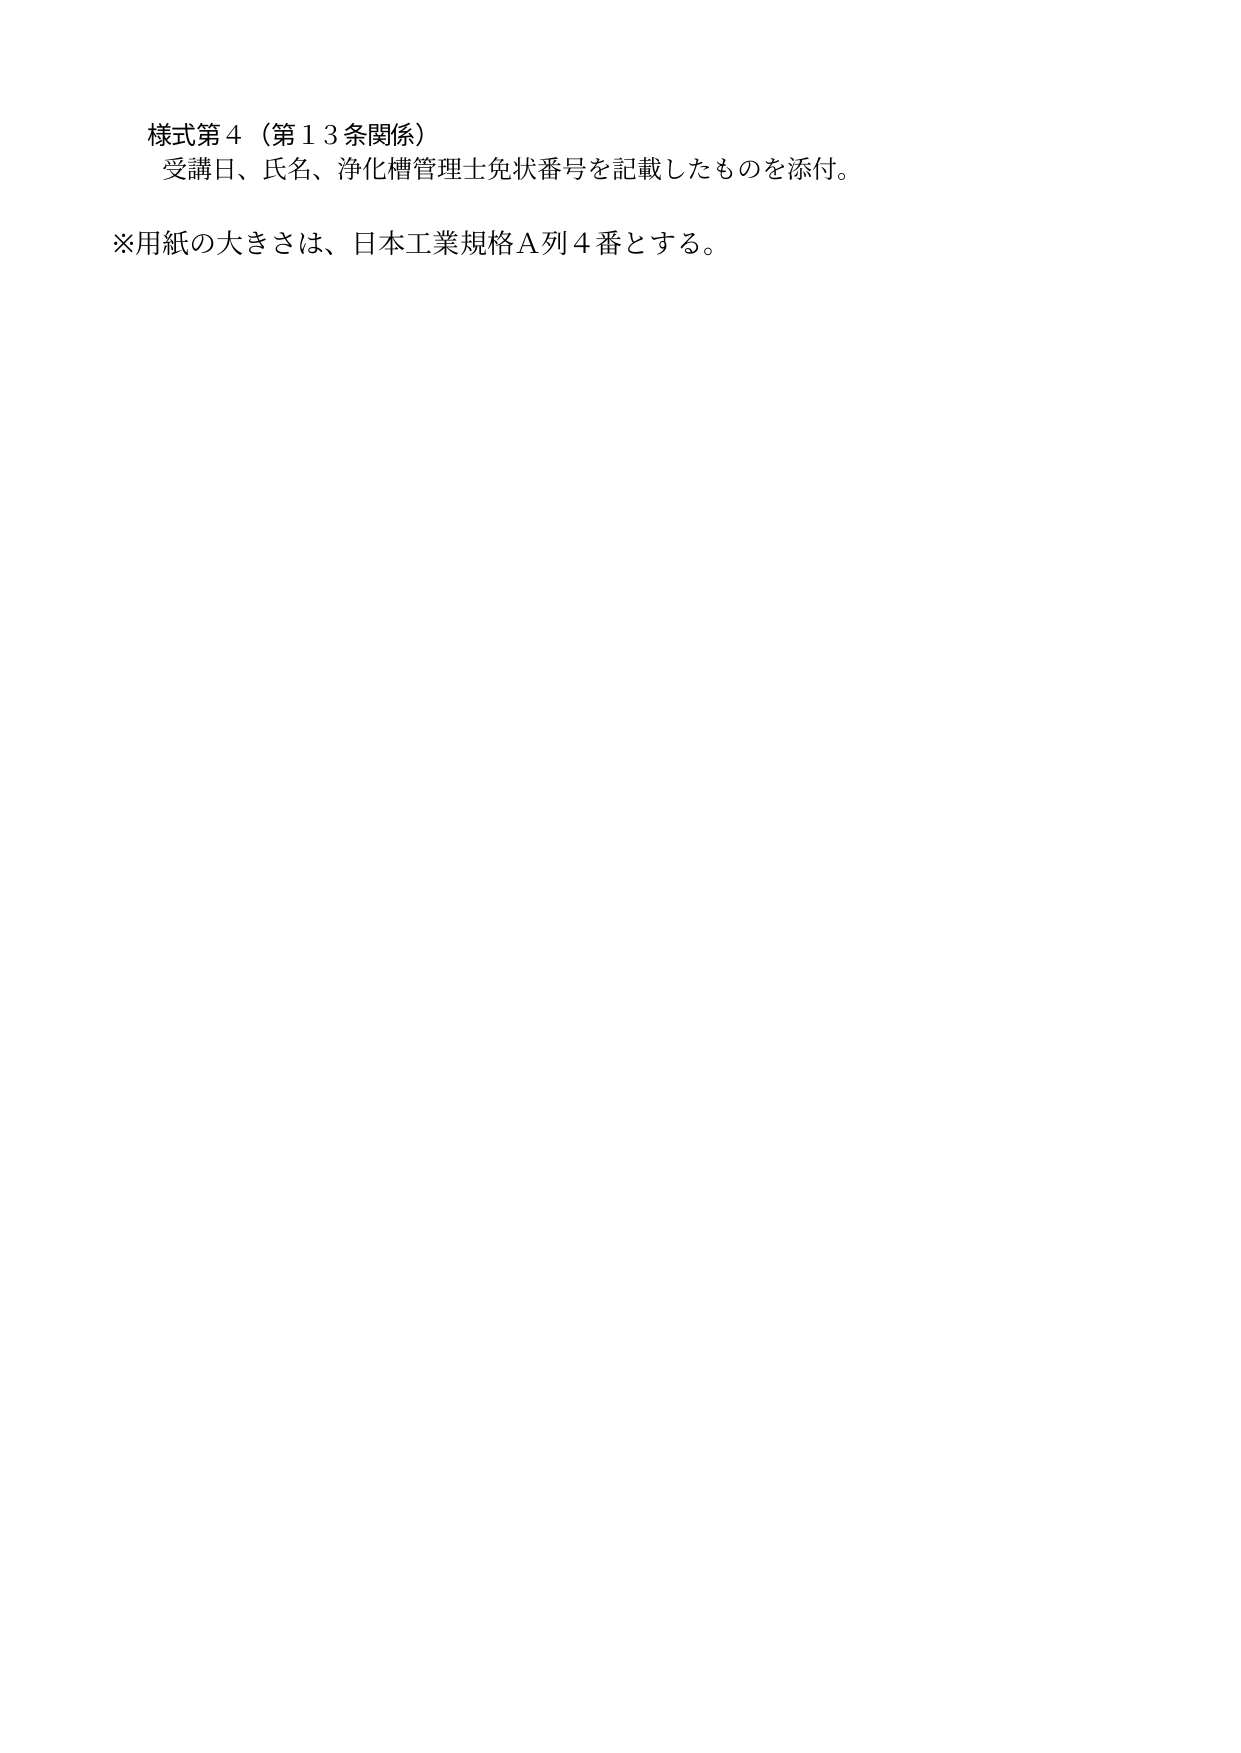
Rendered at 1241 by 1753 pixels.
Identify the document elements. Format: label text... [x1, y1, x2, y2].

text 受講日、氏名、浄化槽管理士免状番号を記載したものを添付。 [112, 150, 1109, 186]
text ※用紙の大きさは、日本工業規格Ａ列４番とする。 [112, 223, 1128, 262]
